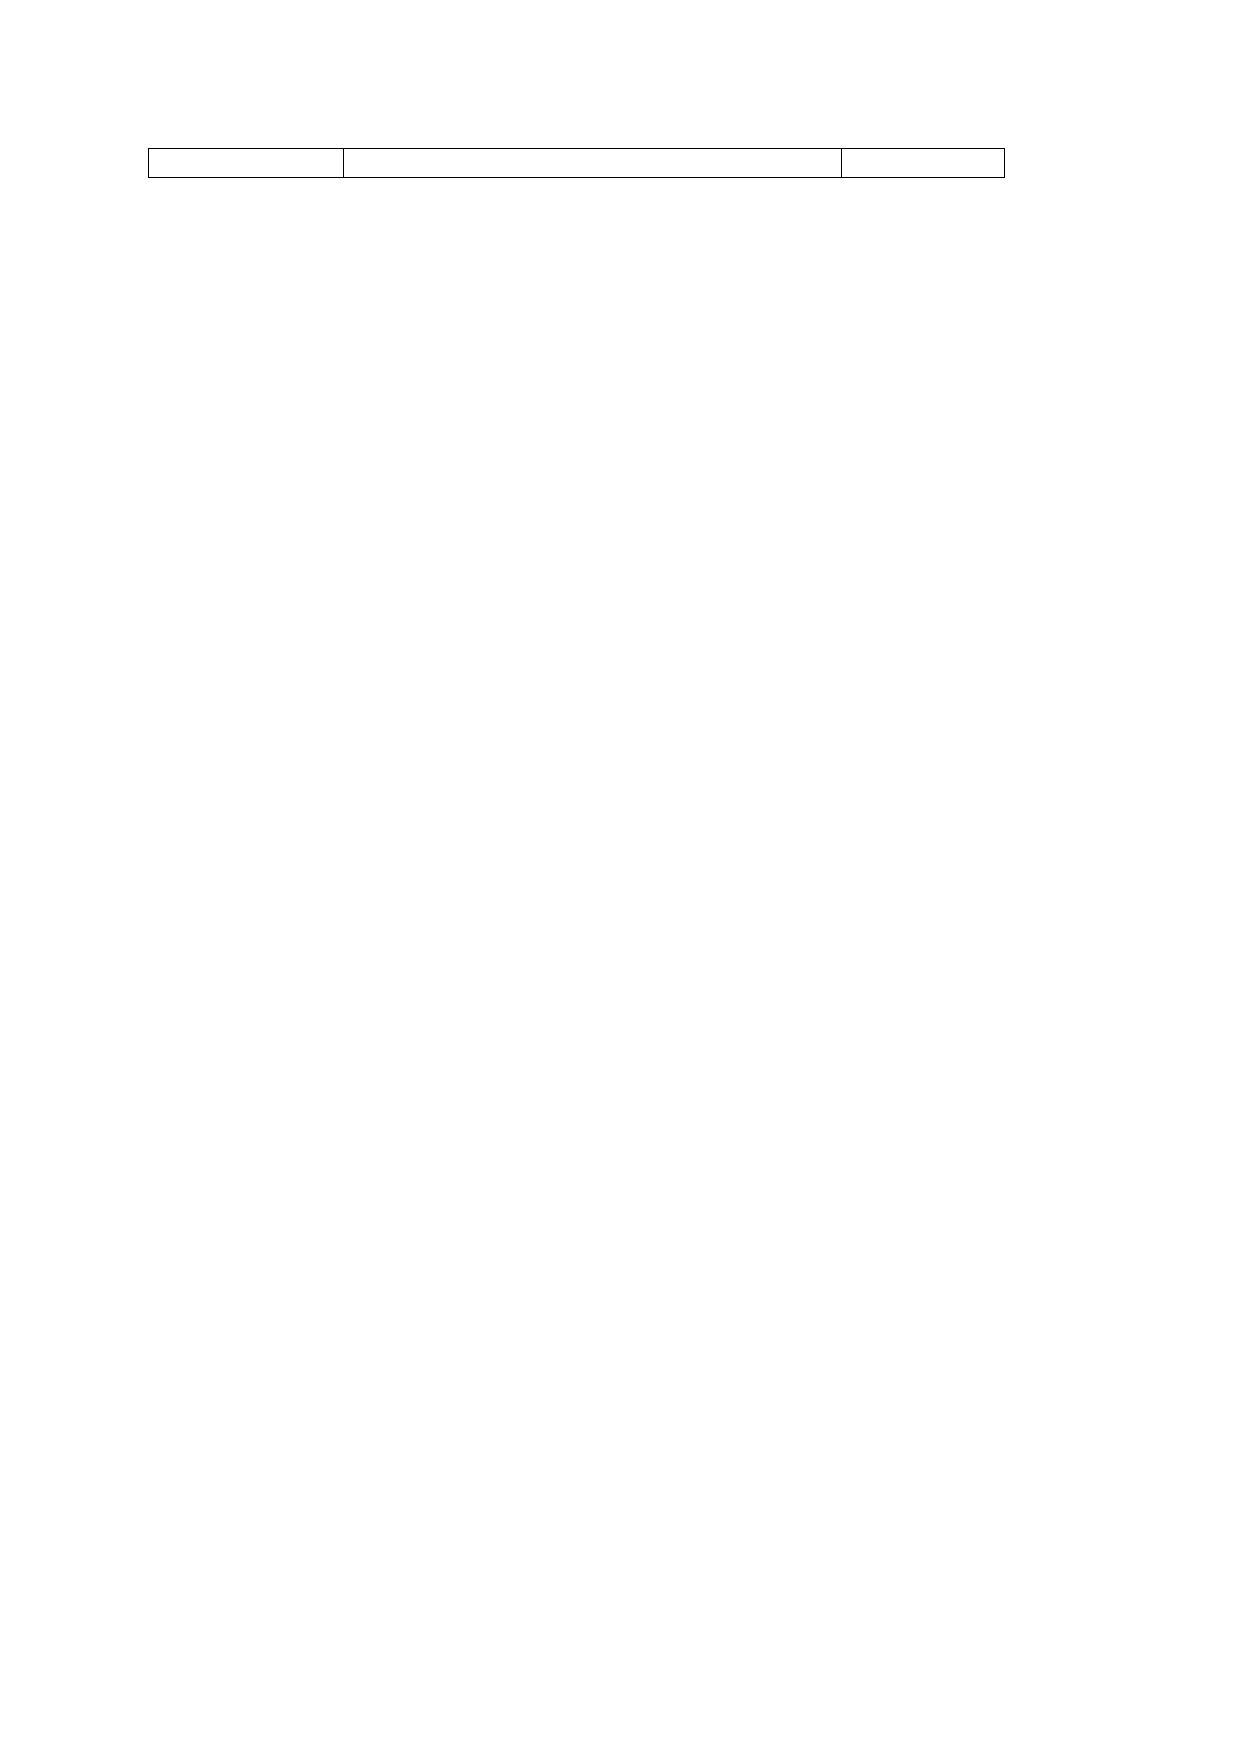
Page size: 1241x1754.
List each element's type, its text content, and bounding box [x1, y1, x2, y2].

table_cell 1 [842, 149, 1004, 177]
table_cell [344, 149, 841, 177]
table_cell HPC 1170 [149, 149, 343, 177]
